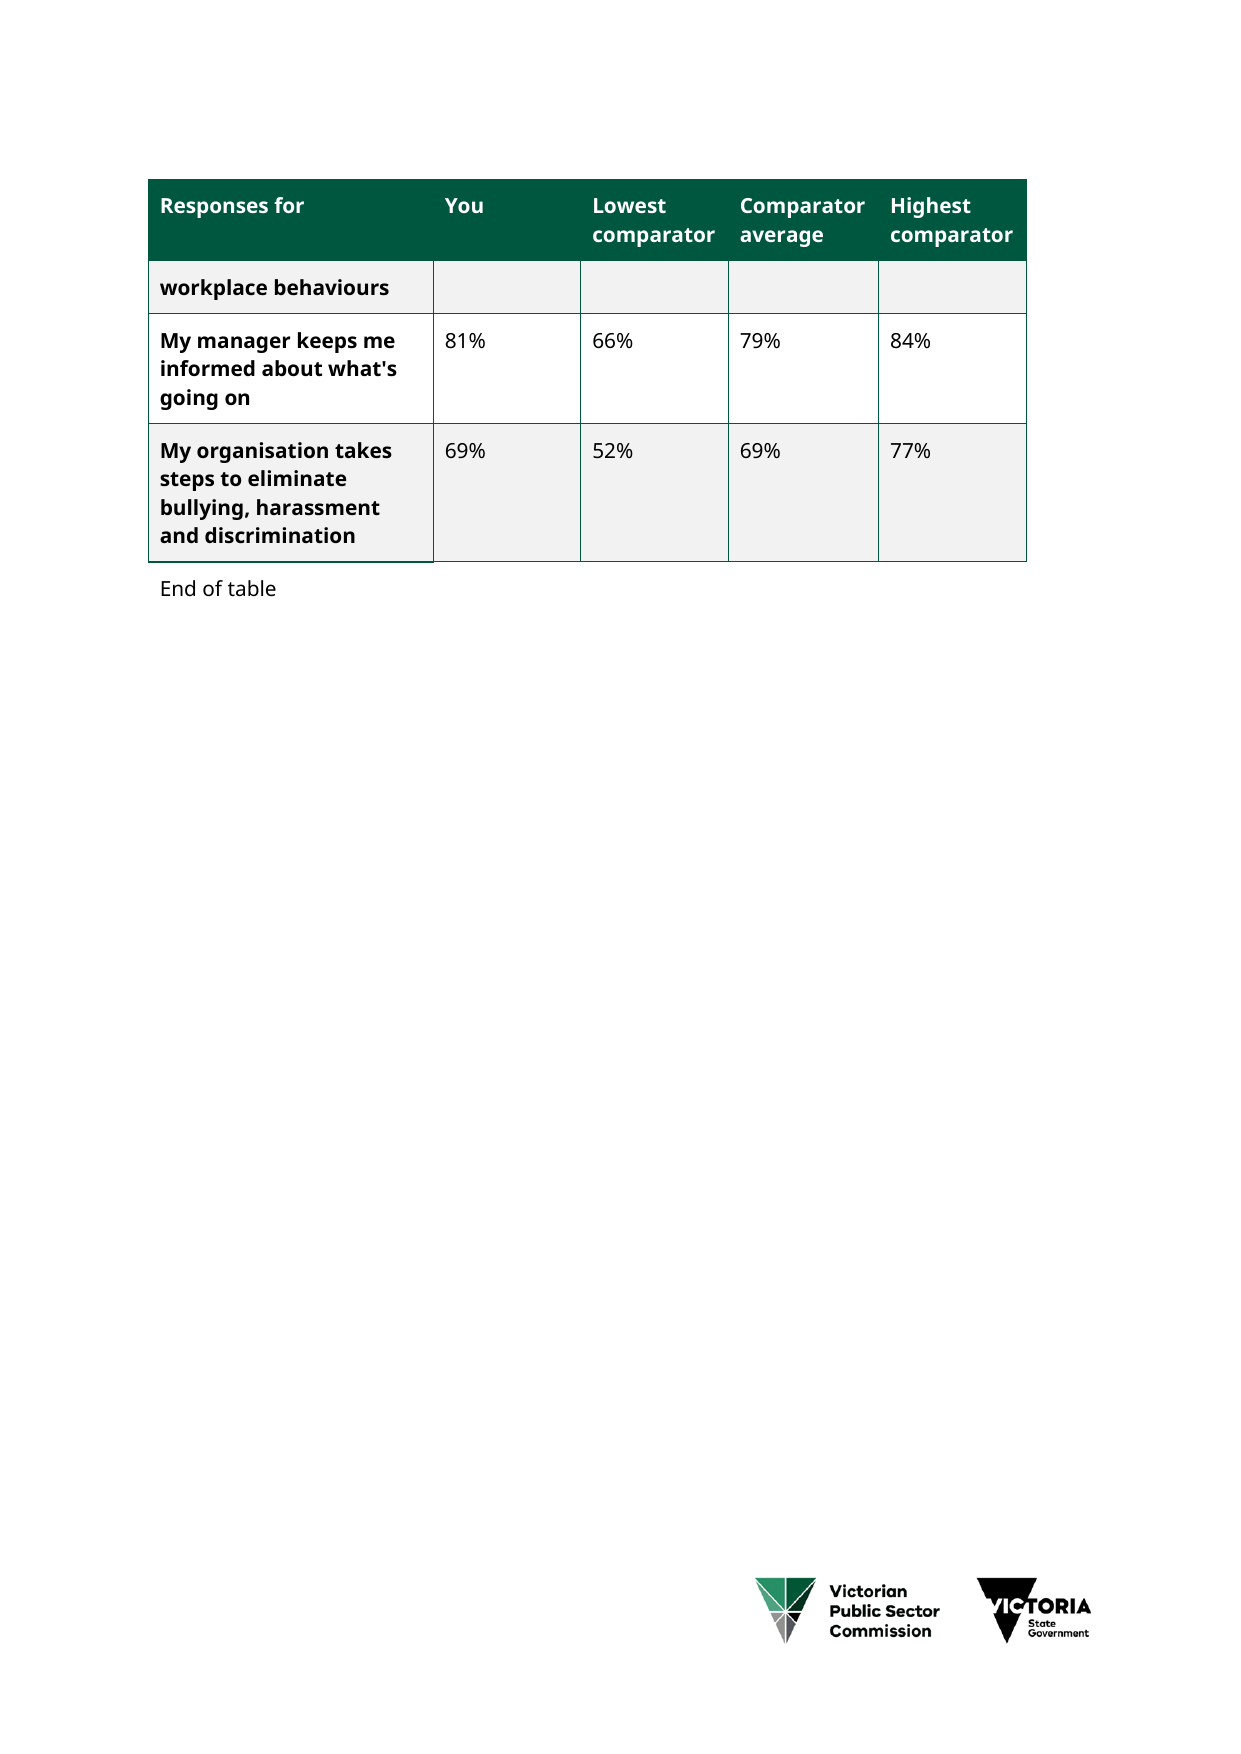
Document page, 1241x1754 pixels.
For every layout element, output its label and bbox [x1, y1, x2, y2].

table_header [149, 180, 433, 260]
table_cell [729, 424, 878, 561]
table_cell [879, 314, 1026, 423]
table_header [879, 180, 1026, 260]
picture [754, 1577, 1093, 1645]
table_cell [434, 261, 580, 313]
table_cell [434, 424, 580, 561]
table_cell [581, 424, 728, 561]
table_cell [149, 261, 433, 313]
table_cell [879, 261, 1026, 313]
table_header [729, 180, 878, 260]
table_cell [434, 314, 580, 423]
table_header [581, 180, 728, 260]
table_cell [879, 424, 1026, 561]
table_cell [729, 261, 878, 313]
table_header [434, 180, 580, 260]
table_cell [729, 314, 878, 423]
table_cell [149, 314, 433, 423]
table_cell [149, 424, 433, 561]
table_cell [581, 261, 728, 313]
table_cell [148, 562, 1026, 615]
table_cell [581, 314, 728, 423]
